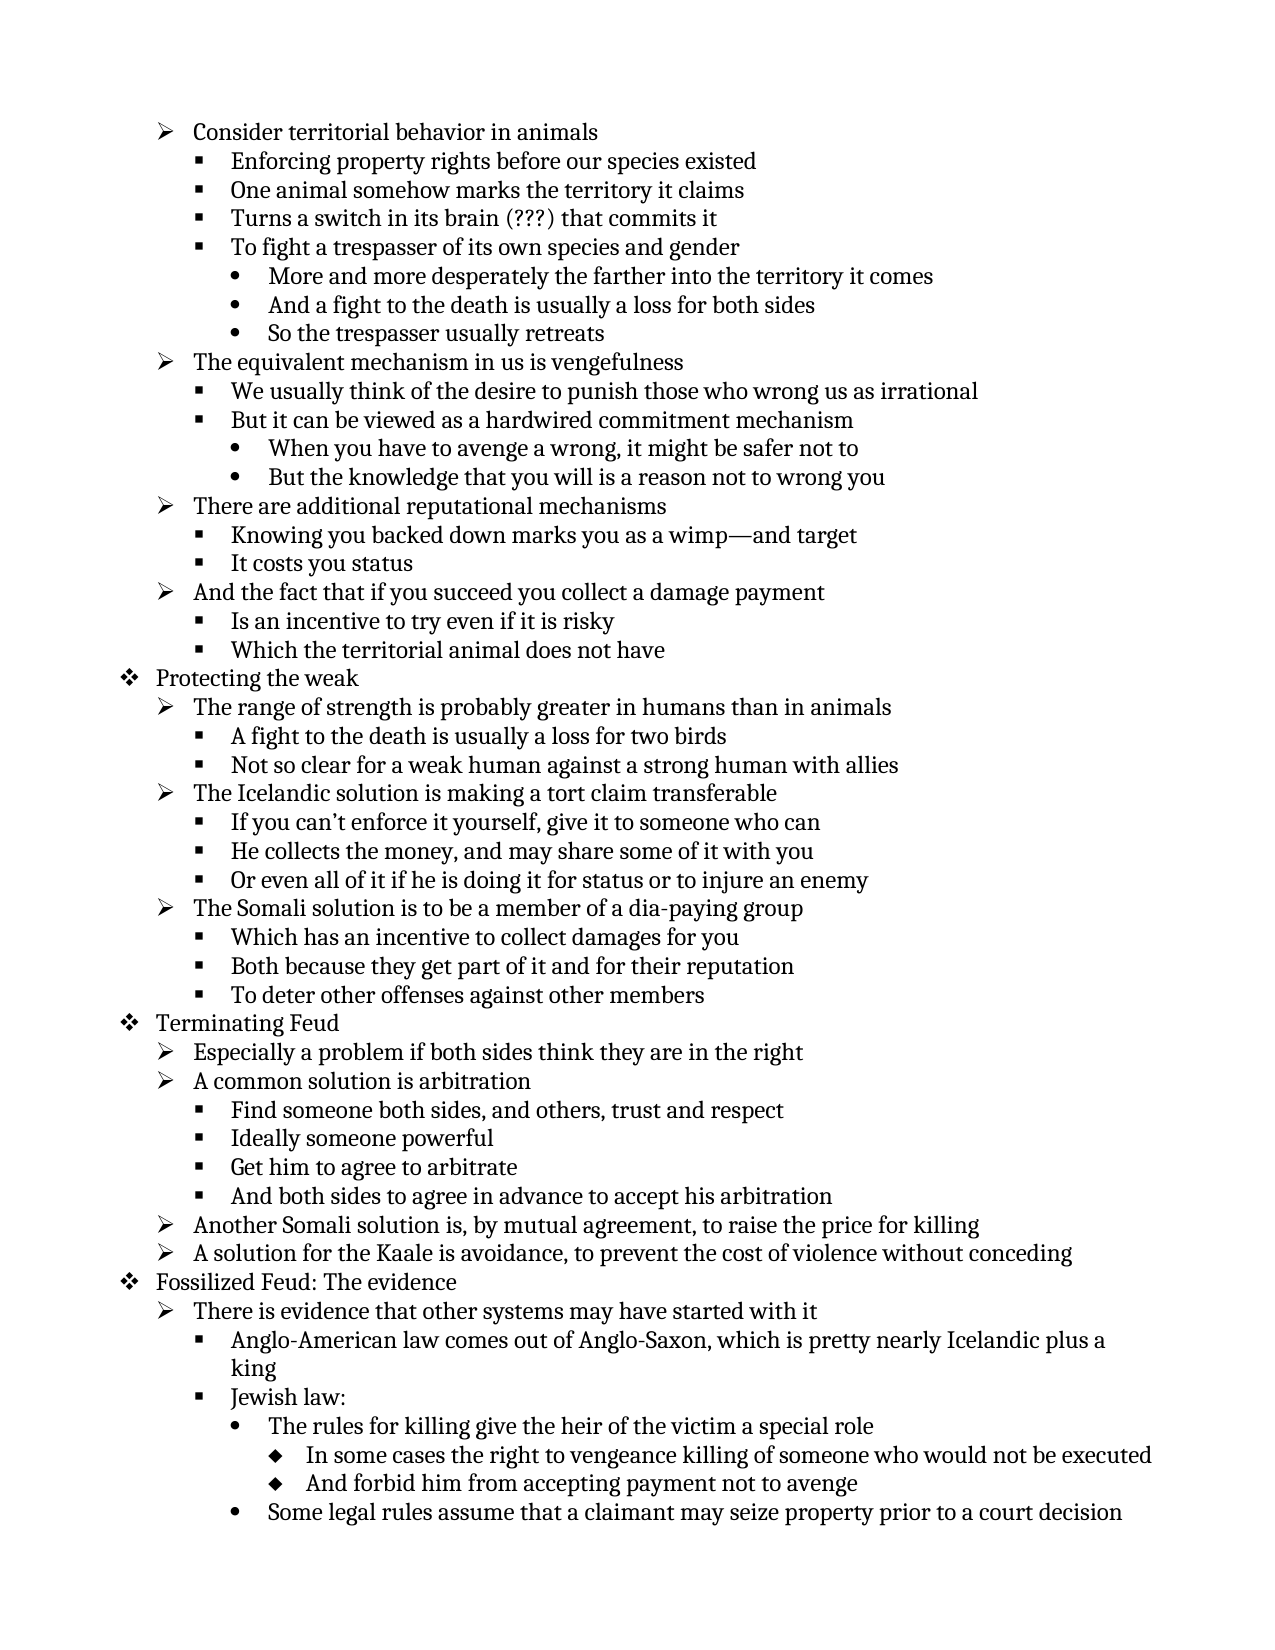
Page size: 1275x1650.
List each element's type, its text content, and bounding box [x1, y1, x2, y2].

list There are additional reputational mechanisms [156, 492, 1157, 521]
list It costs you status [193, 549, 1157, 578]
list A common solution is arbitration [156, 1067, 1157, 1096]
list Terminating Feud [118, 1009, 1157, 1038]
list One animal somehow marks the territory it claims [193, 176, 1157, 204]
list If you can’t enforce it yourself, give it to someone who can [193, 808, 1157, 837]
list So the trespasser usually retreats [231, 319, 1157, 348]
list The Icelandic solution is making a tort claim transferable [156, 779, 1157, 808]
list Which the territorial animal does not have [193, 636, 1157, 664]
list To deter other offenses against other members [193, 981, 1157, 1009]
list We usually think of the desire to punish those who wrong us as irrational [193, 377, 1157, 406]
list The Somali solution is to be a member of a dia-paying group [156, 894, 1157, 923]
list Consider territorial behavior in animals [156, 118, 1157, 147]
list He collects the money, and may share some of it with you [193, 837, 1157, 866]
list Enforcing property rights before our species existed [193, 147, 1157, 176]
list But it can be viewed as a hardwired commitment mechanism [193, 406, 1157, 434]
list And a fight to the death is usually a loss for both sides [231, 291, 1157, 319]
list There is evidence that other systems may have started with it [156, 1297, 1157, 1326]
list And forbid him from accepting payment not to avenge [268, 1469, 1157, 1498]
list The equivalent mechanism in us is vengefulness [156, 348, 1157, 377]
list Especially a problem if both sides think they are in the right [156, 1038, 1157, 1067]
list The rules for killing give the heir of the victim a special role [231, 1412, 1157, 1441]
list Fossilized Feud: The evidence [118, 1268, 1157, 1297]
list In some cases the right to vengeance killing of someone who would not be executed [268, 1441, 1157, 1469]
list Find someone both sides, and others, trust and respect [193, 1096, 1157, 1124]
list Turns a switch in its brain (???) that commits it [193, 204, 1157, 233]
list Some legal rules assume that a claimant may seize property prior to a court decision [231, 1498, 1157, 1527]
list To fight a trespasser of its own species and gender [193, 233, 1157, 262]
list Or even all of it if he is doing it for status or to injure an enemy [193, 866, 1157, 894]
list Knowing you backed down marks you as a wimp—and target [193, 521, 1157, 549]
list A solution for the Kaale is avoidance, to prevent the cost of violence without conceding [156, 1239, 1157, 1268]
list Is an incentive to try even if it is risky [193, 607, 1157, 636]
list But the knowledge that you will is a reason not to wrong you [231, 463, 1157, 492]
list Which has an incentive to collect damages for you [193, 923, 1157, 952]
list Get him to agree to arbitrate [193, 1153, 1157, 1182]
list A fight to the death is usually a loss for two birds [193, 722, 1157, 751]
list Anglo-American law comes out of Anglo-Saxon, which is pretty nearly Icelandic plus a king [193, 1326, 1157, 1383]
list Protecting the weak [118, 664, 1157, 693]
list Jewish law: [193, 1383, 1157, 1412]
list Ideally someone powerful [193, 1124, 1157, 1153]
list More and more desperately the farther into the territory it comes [231, 262, 1157, 291]
list Not so clear for a weak human against a strong human with allies [193, 751, 1157, 779]
list Both because they get part of it and for their reputation [193, 952, 1157, 981]
list The range of strength is probably greater in humans than in animals [156, 693, 1157, 722]
list And the fact that if you succeed you collect a damage payment [156, 578, 1157, 607]
list Another Somali solution is, by mutual agreement, to raise the price for killing [156, 1211, 1157, 1239]
list When you have to avenge a wrong, it might be safer not to [231, 434, 1157, 463]
list And both sides to agree in advance to accept his arbitration [193, 1182, 1157, 1211]
